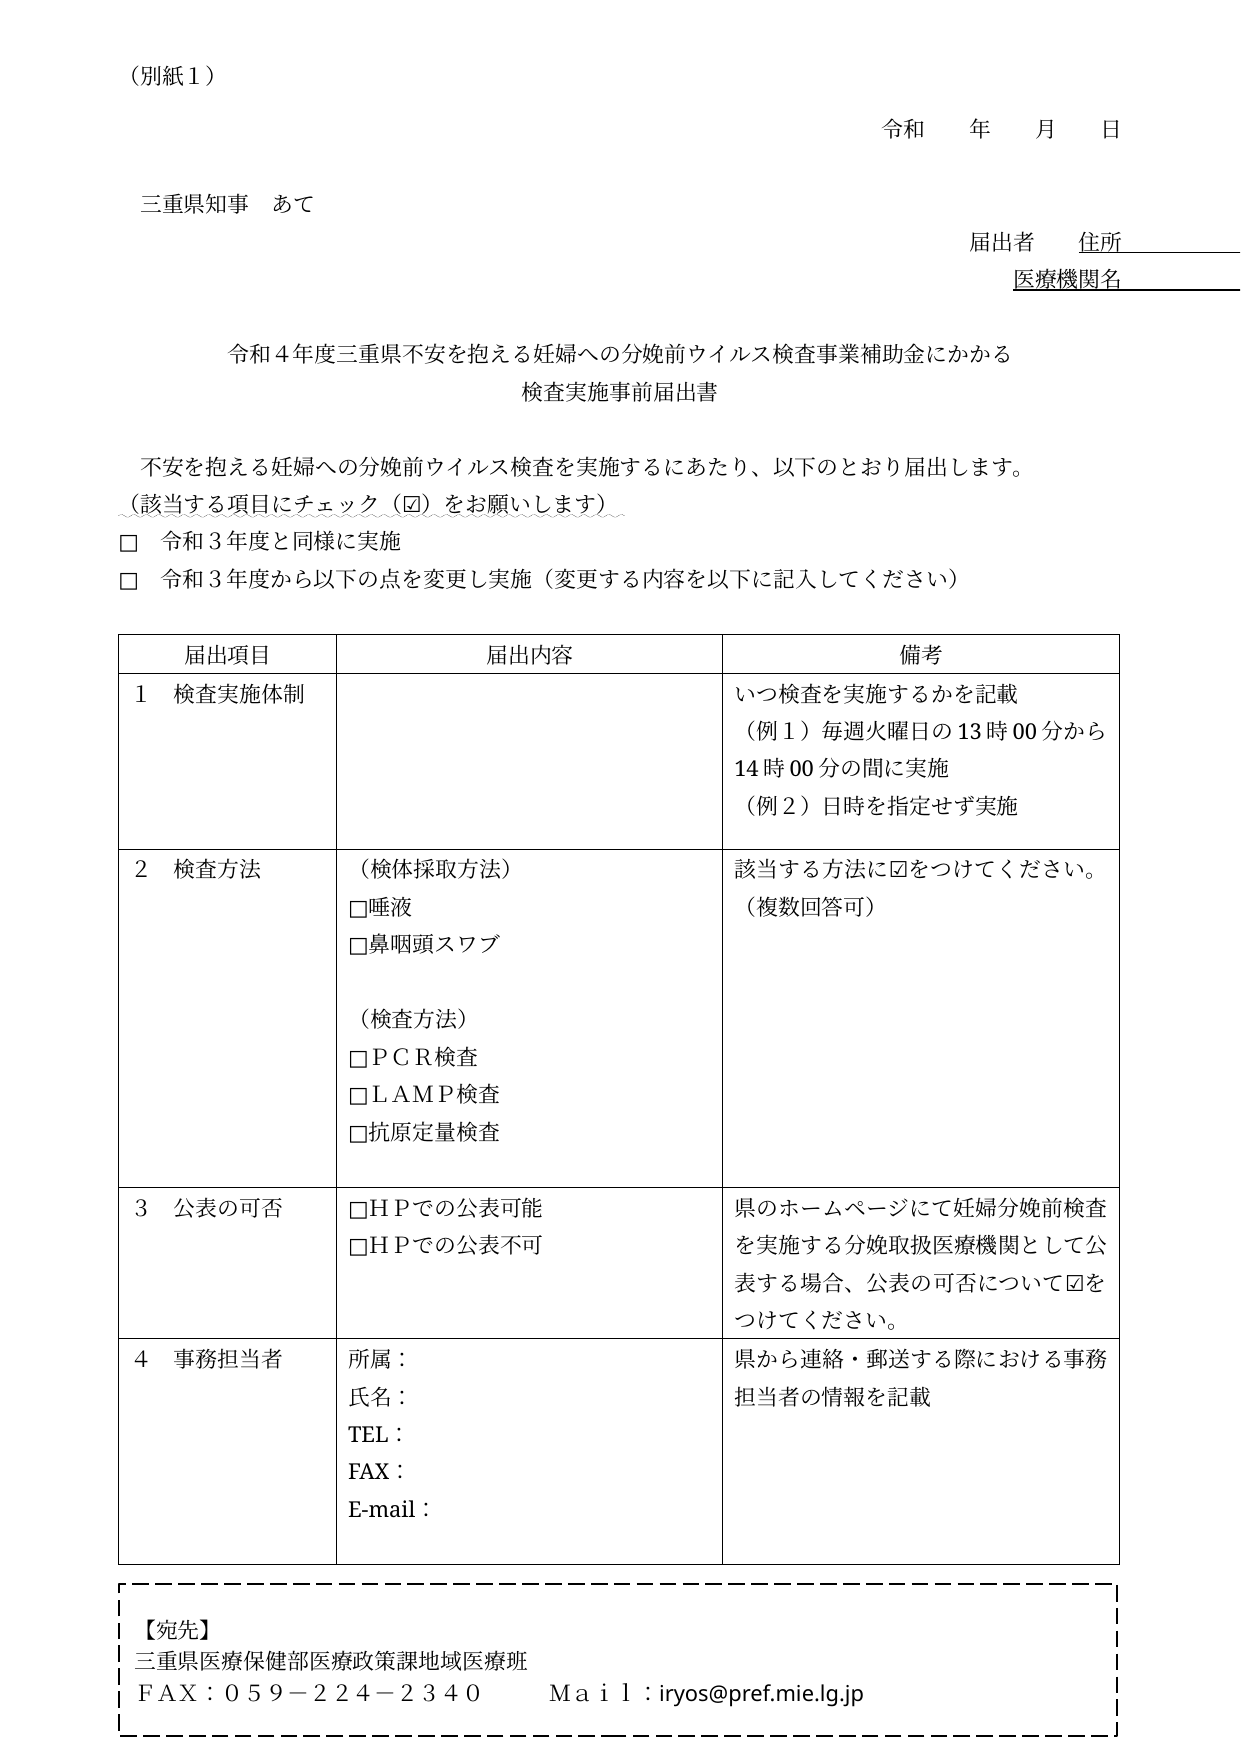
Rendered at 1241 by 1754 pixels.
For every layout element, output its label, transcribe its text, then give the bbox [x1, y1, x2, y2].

text 不安を抱える妊婦への分娩前ウイルス検査を実施するにあたり、以下のとおり届出します。 [118, 447, 1122, 484]
table_cell いつ検査を実施するかを記載 （例１）毎週火曜日の13時00分から 14時00分の間に実施 （例２）日時を指定せず実施 [723, 674, 1119, 848]
table_cell 県のホームページにて妊婦分娩前検査を実施する分娩取扱医療機関として公表する場合、公表の可否について☑をつけてください。 [723, 1188, 1119, 1338]
text 医療機関名 [118, 259, 1122, 297]
text 令和 年 月 日 [118, 109, 1122, 147]
text □ 令和３年度から以下の点を変更し実施（変更する内容を以下に記入してください） [118, 559, 1122, 597]
text 検査実施事前届出書 [118, 372, 1122, 409]
table_cell ４ 事務担当者 [119, 1339, 336, 1564]
text 届出者 住所 [118, 222, 1122, 259]
table_cell １ 検査実施体制 [119, 674, 336, 848]
table_header 備考 [723, 635, 1119, 673]
table_cell ３ 公表の可否 [119, 1188, 336, 1338]
table_cell □ＨＰでの公表可能 □ＨＰでの公表不可 [337, 1188, 722, 1338]
table_cell 該当する方法に☑をつけてください。（複数回答可） [723, 850, 1119, 1187]
table_header 届出項目 [119, 635, 336, 673]
text （該当する項目にチェック（☑）をお願いします） [118, 484, 1122, 522]
text 令和４年度三重県不安を抱える妊婦への分娩前ウイルス検査事業補助金にかかる [118, 334, 1122, 372]
table_cell [337, 674, 722, 848]
table_header 届出内容 [337, 635, 722, 673]
text 三重県知事 あて [118, 184, 1122, 222]
table_cell ２ 検査方法 [119, 850, 336, 1187]
table_cell 県から連絡・郵送する際における事務担当者の情報を記載 [723, 1339, 1119, 1564]
table_cell 所属： 氏名： TEL： FAX： E-mail： [337, 1339, 722, 1564]
table_cell （検体採取方法） □唾液 □鼻咽頭スワブ （検査方法） □ＰＣＲ検査 □ＬＡＭＰ検査 □抗原定量検査 [337, 850, 722, 1187]
text □ 令和３年度と同様に実施 [118, 522, 1122, 559]
